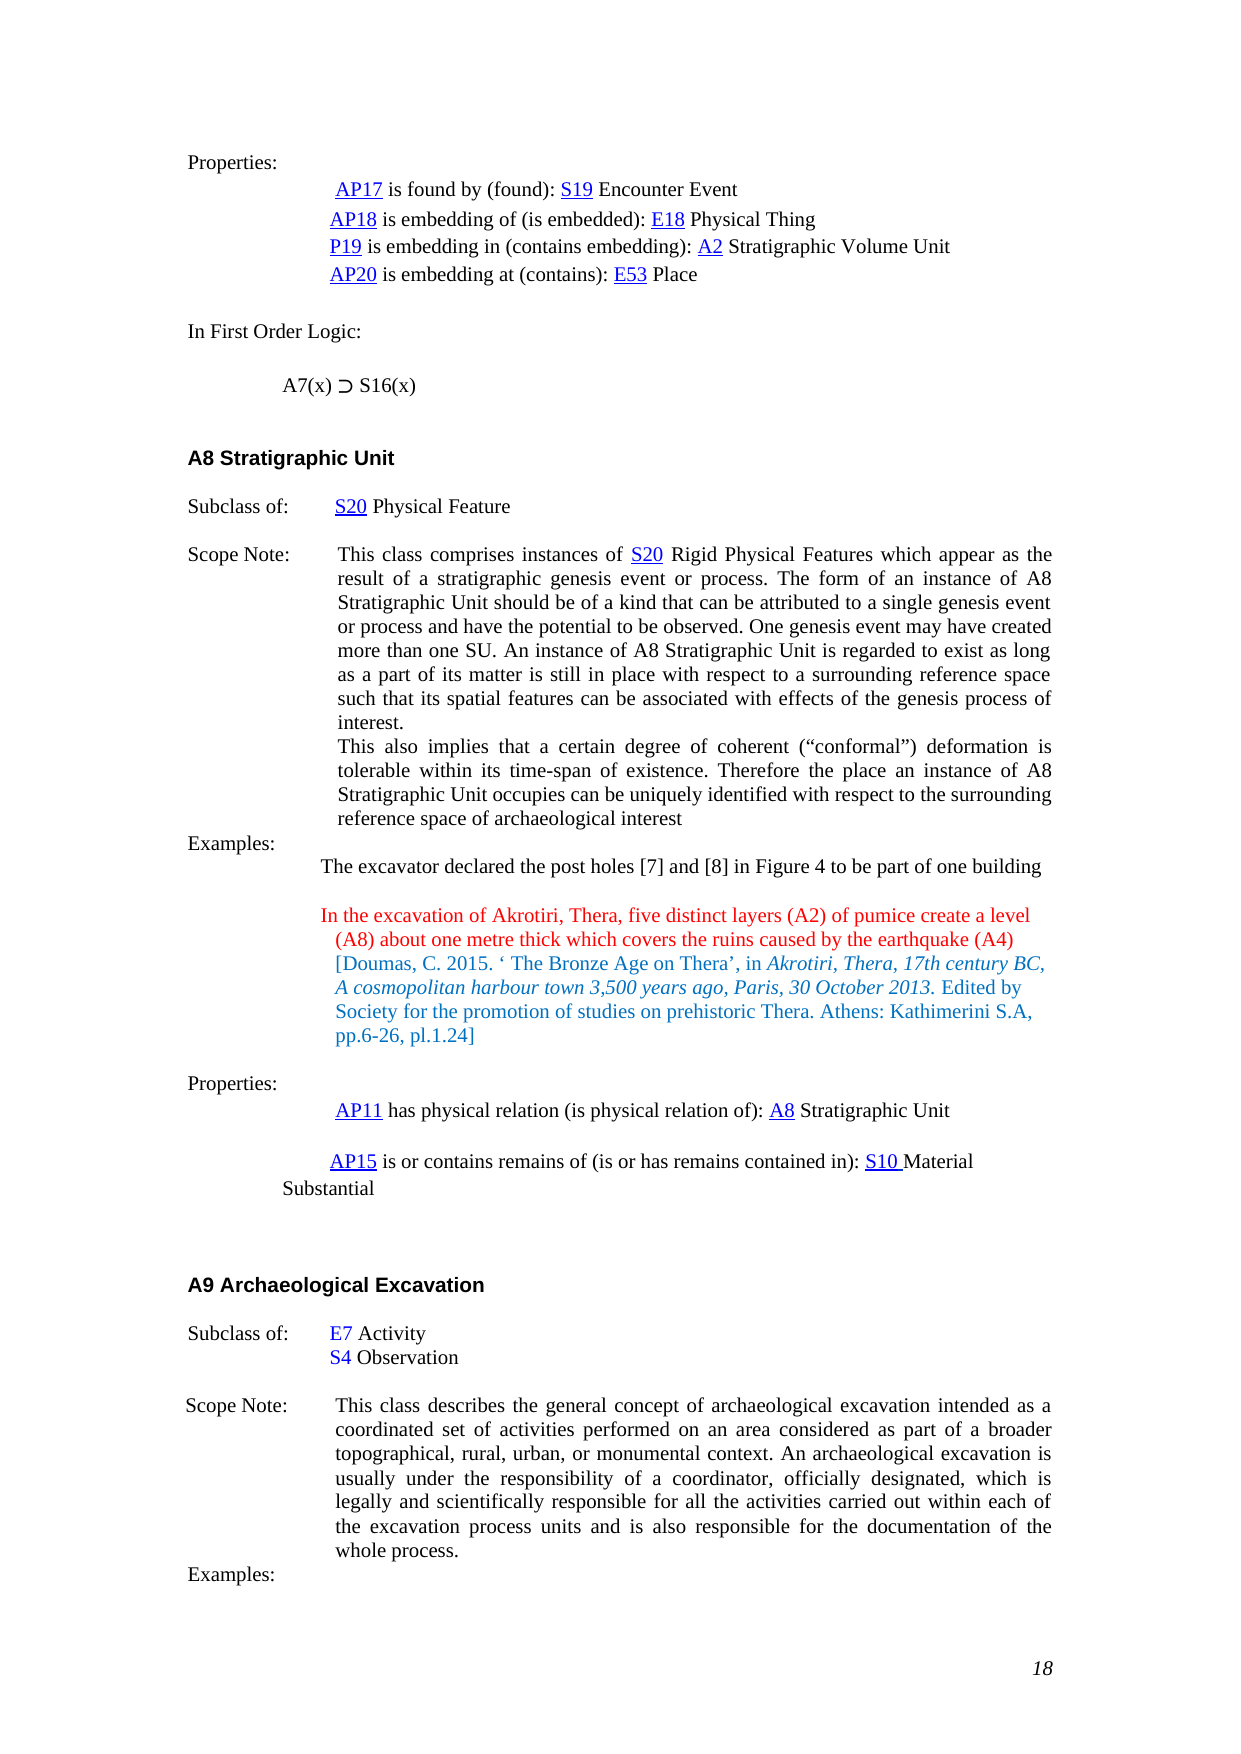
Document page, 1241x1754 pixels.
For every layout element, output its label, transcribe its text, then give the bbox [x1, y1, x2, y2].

text The excavator declared the post holes [7] and [8] in Figure 4 to be part of one building [320, 854, 1053, 878]
subtitle A9 Archaeological Excavation [187, 1273, 1053, 1297]
text This also implies that a certain degree of coherent (“conformal”) deformation is tolerable within its time-span of existence. Therefore the place an instance of A8 Stratigraphic Unit occupies can be uniquely identified with respect to the surrounding reference space of archaeological interest [337, 734, 1053, 830]
text In First Order Logic: [187, 319, 1053, 343]
text Scope Note: This class comprises instances of S20 Rigid Physical Features which appear as the result of a stratigraphic genesis event or process. The form of an instance of A8 Stratigraphic Unit should be of a kind that can be attributed to a single genesis event or process and have the potential to be observed. One genesis event may have created more than one SU. An instance of A8 Stratigraphic Unit is regarded to exist as long as a part of its matter is still in place with respect to a surrounding reference space such that its spatial features can be associated with effects of the genesis process of interest. [187, 542, 1053, 734]
text S4 Observation [282, 1345, 1053, 1369]
text In the excavation of Akrotiri, Thera, five distinct layers (A2) of pumice create a level (A8) about one metre thick which covers the ruins caused by the earthquake (A4) [Doumas, C. 2015. ‘ The Bronze Age on Thera’, in Akrotiri, Thera, 17th century BC, A cosmopolitan harbour town 3,500 years ago, Paris, 30 October 2013. Edited by Society for the promotion of studies on prehistoric Thera. Athens: Kathimerini S.A, pp.6-26, pl.1.24] [320, 903, 1053, 1047]
text Subclass of: S20 Physical Feature [187, 493, 1053, 518]
subtitle A8 Stratigraphic Unit [187, 446, 1053, 469]
text Scope Note: This class describes the general concept of archaeological excavation intended as a coordinated set of activities performed on an area considered as part of a broader topographical, rural, urban, or monumental context. An archaeological excavation is usually under the responsibility of a coordinator, officially designated, which is legally and scientifically responsible for all the activities carried out within each of the excavation process units and is also responsible for the documentation of the whole process. [185, 1393, 1053, 1562]
text Examples: [187, 1562, 1053, 1586]
text A7(x) ⊃ S16(x) [187, 372, 1053, 397]
text Subclass of: E7 Activity [187, 1321, 1053, 1345]
text AP18 is embedding of (is embedded): E18 Physical Thing [282, 207, 1053, 231]
text P19 is embedding in (contains embedding): A2 Stratigraphic Volume Unit [282, 234, 1053, 258]
text AP20 is embedding at (contains): E53 Place [282, 262, 1053, 286]
text Properties: [187, 150, 1053, 174]
text AP17 is found by (found): S19 Encounter Event [187, 174, 1053, 202]
text AP11 has physical relation (is physical relation of): A8 Stratigraphic Unit [187, 1095, 1053, 1123]
text Properties: [187, 1071, 1053, 1095]
text Examples: [187, 830, 1053, 854]
text AP15 is or contains remains of (is or has remains contained in): S10 Material Substantial [282, 1148, 1053, 1200]
